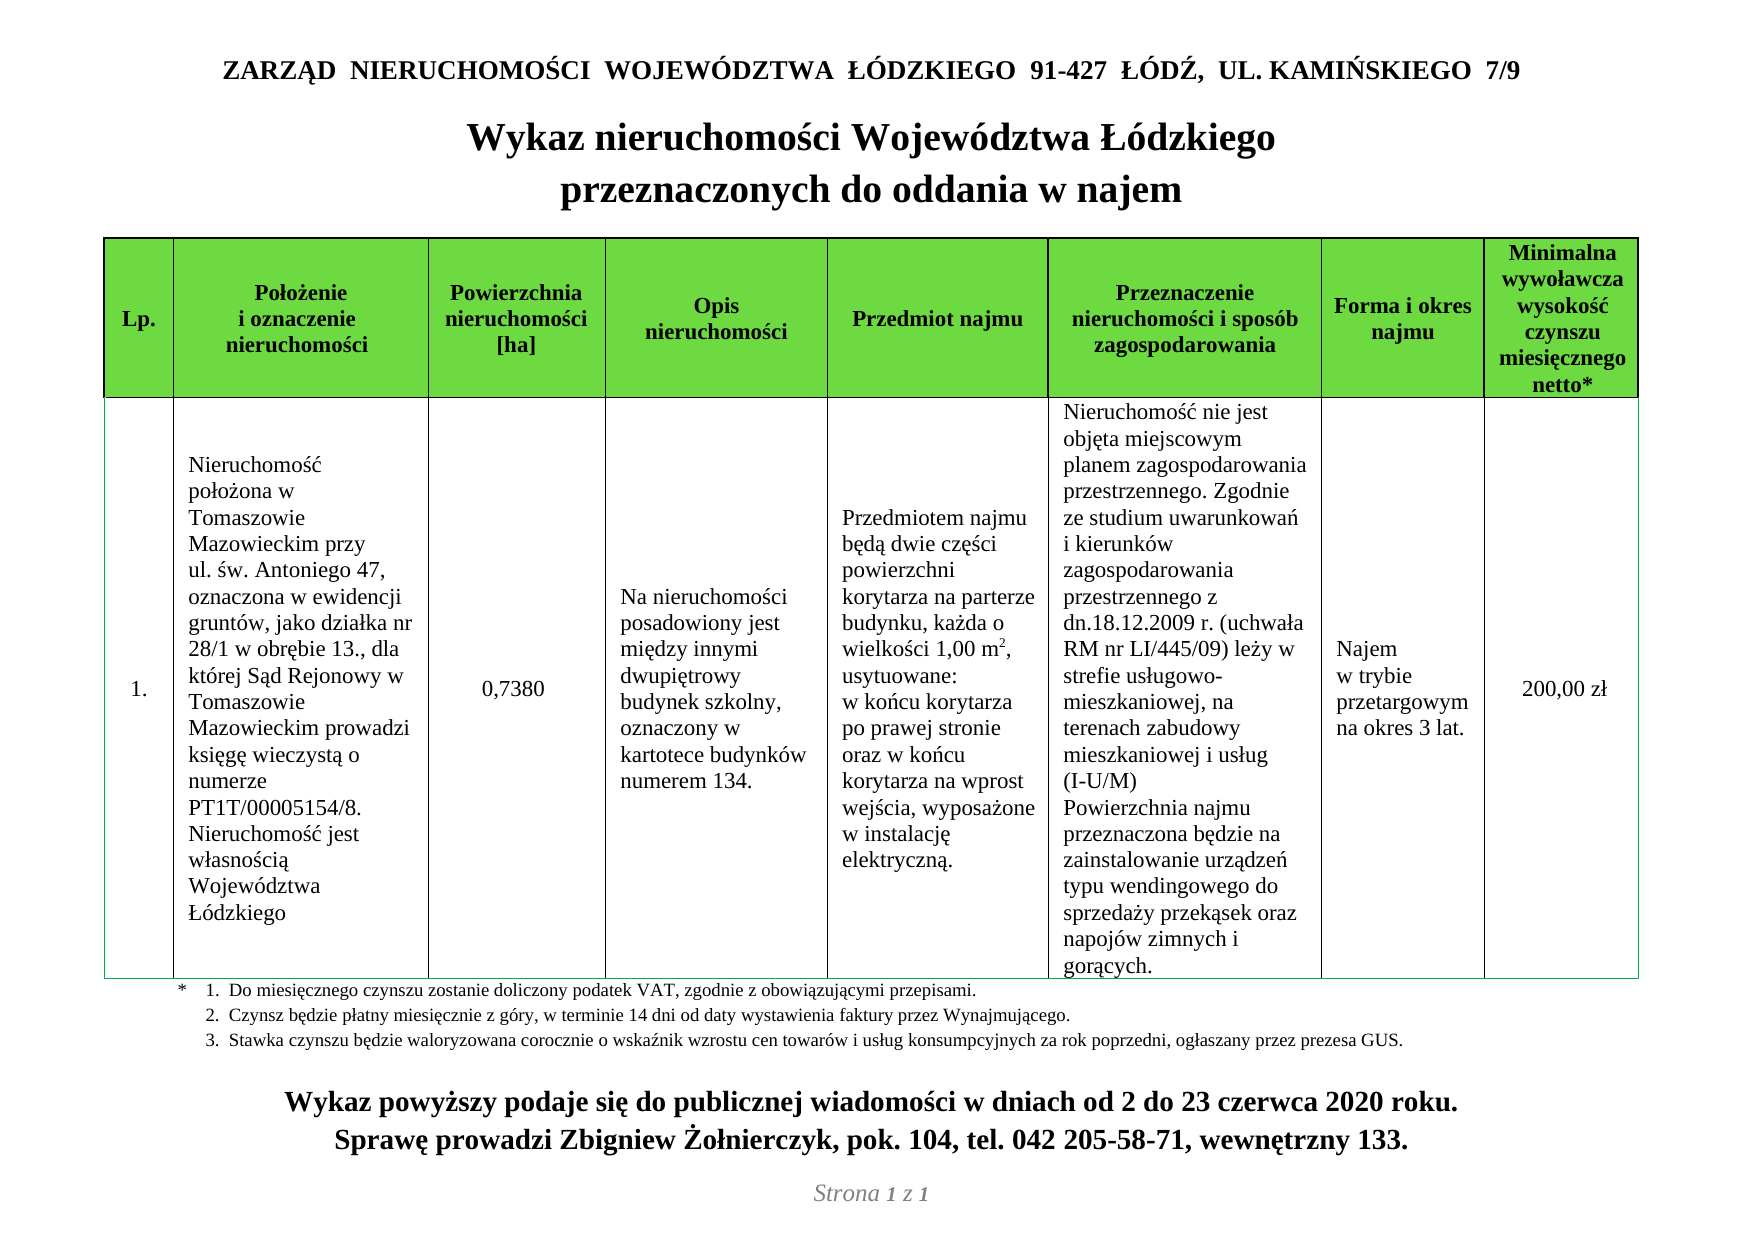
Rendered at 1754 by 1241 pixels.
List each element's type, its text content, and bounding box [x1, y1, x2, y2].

text Wykaz powyższy podaje się do publicznej wiadomości w dniach od 2 do 23 czerwca 2020 roku. [89, 1084, 1654, 1117]
table_cell 1. [105, 398, 173, 978]
text 3. Stawka czynszu będzie waloryzowana corocznie o wskaźnik wzrostu cen towarów i usług konsumpcyjnych za rok poprzedni, ogłaszany przez prezesa GUS. [177, 1029, 1654, 1050]
text * .. 1. Do miesięcznego czynszu zostanie doliczony podatek VAT, zgodnie z obowiązującymi przepisami. [177, 979, 1595, 1001]
text przeznaczonych do oddania w najem [89, 165, 1654, 211]
table_header Opis nieruchomości [606, 239, 827, 397]
table_cell Nieruchomość nie jest objęta miejscowym planem zagospodarowania przestrzennego. Zgodnie ze studium uwarunkowań i kierunków zagospodarowania przestrzennego z dn.18.12.2009 r. (uchwała RM nr LI/445/09) leży w strefie usługowo-mieszkaniowej, na terenach zabudowy mieszkaniowej i usług (I-U/M) Powierzchnia najmu przeznaczona będzie na zainstalowanie urządzeń typu wendingowego do sprzedaży przekąsek oraz napojów zimnych i gorących. [1049, 398, 1321, 978]
table_header Minimalna wywoławcza wysokość czynszu miesięcznego netto* [1485, 239, 1637, 397]
table_header Lp. [105, 239, 173, 397]
table_header Przedmiot najmu [828, 239, 1047, 397]
table_cell Przedmiotem najmu będą dwie części powierzchni korytarza na parterze budynku, każda o wielkości 1,00 m2, usytuowane: w końcu korytarza po prawej stronie oraz w końcu korytarza na wprost wejścia, wyposażone w instalację elektryczną. [828, 398, 1048, 978]
text Wykaz nieruchomości Województwa Łódzkiego [89, 113, 1654, 159]
text ZARZĄD NIERUCHOMOŚCI WOJEWÓDZTWA ŁÓDZKIEGO 91-427 ŁÓDŹ, UL. KAMIŃSKIEGO 7/9 [89, 54, 1654, 86]
table_cell 200,00 zł [1485, 398, 1638, 978]
table_cell Nieruchomość położona w Tomaszowie Mazowieckim przy ul. św. Antoniego 47, oznaczona w ewidencji gruntów, jako działka nr 28/1 w obrębie 13., dla której Sąd Rejonowy w Tomaszowie Mazowieckim prowadzi księgę wieczystą o numerze PT1T/00005154/8. Nieruchomość jest własnością Województwa Łódzkiego [174, 398, 428, 978]
table_header Powierzchnia nieruchomości [ha] [429, 239, 605, 397]
text Sprawę prowadzi Zbigniew Żołnierczyk, pok. 104, tel. 042 205-58-71, wewnętrzny 133. [89, 1122, 1654, 1156]
table_header Forma i okres najmu [1322, 239, 1483, 397]
text 2. Czynsz będzie płatny miesięcznie z góry, w terminie 14 dni od daty wystawienia faktury przez Wynajmującego. [177, 1004, 1654, 1025]
table_header Położenie i oznaczenie nieruchomości [174, 239, 428, 397]
table_cell Na nieruchomości posadowiony jest między innymi dwupiętrowy budynek szkolny, oznaczony w kartotece budynków numerem 134. [606, 398, 827, 978]
table_header Przeznaczenie nieruchomości i sposób zagospodarowania [1049, 239, 1321, 397]
table_cell 0,7380 [429, 398, 605, 978]
table_cell Najem w trybie przetargowym na okres 3 lat. [1322, 398, 1484, 978]
